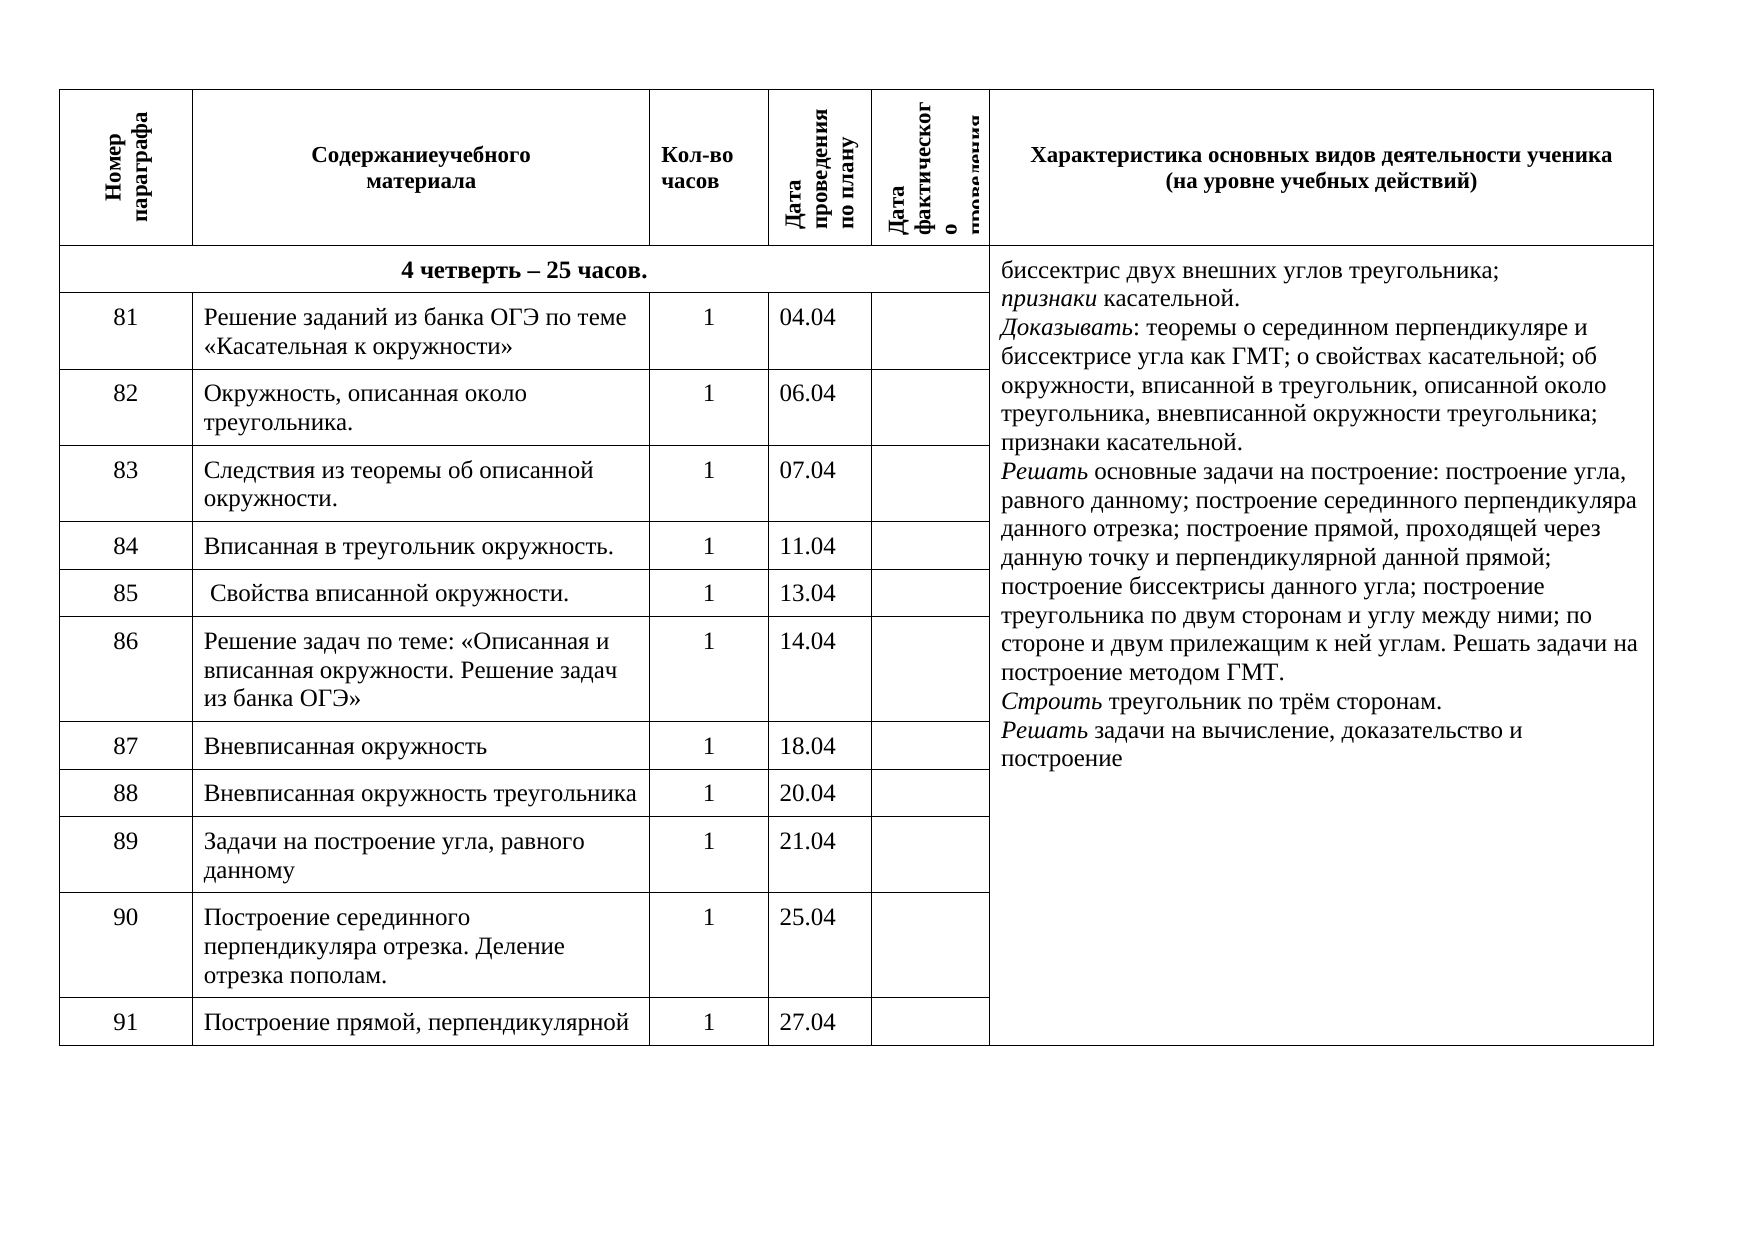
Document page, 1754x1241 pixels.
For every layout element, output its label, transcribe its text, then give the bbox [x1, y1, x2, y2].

table_cell 1 [650, 370, 768, 445]
table_cell Построение серединного перпендикуляра отрезка. Деление отрезка пополам. [193, 893, 649, 997]
table_cell Вневписанная окружность треугольника [193, 770, 649, 816]
table_cell [872, 817, 989, 892]
table_cell 84 [60, 522, 192, 568]
table_header Кол-во часов [650, 90, 768, 245]
table_header Характеристика основных видов деятельности ученика (на уровне учебных действий) [990, 90, 1653, 245]
table_cell [872, 770, 989, 816]
table_cell Окружность, описанная около треугольника. [193, 370, 649, 445]
table_cell 1 [650, 446, 768, 521]
table_cell 1 [650, 522, 768, 568]
table_cell Решение задач по теме: «Описанная и вписанная окружности. Решение задач из банка ОГЭ» [193, 617, 649, 721]
table_cell 1 [650, 617, 768, 721]
table_cell 04.04 [769, 293, 871, 368]
table_cell Вписанная в треугольник окружность. [193, 522, 649, 568]
table_cell Следствия из теоремы об описанной окружности. [193, 446, 649, 521]
table_cell 4 четверть – 25 часов. [60, 246, 989, 292]
table_cell 88 [60, 770, 192, 816]
table_cell 25.04 [769, 893, 871, 997]
table_cell [872, 893, 989, 997]
table_cell 86 [60, 617, 192, 721]
table_cell 11.04 [769, 522, 871, 568]
table_cell 1 [650, 722, 768, 768]
table_cell [872, 370, 989, 445]
table_cell 07.04 [769, 446, 871, 521]
table_header Дата фактического проведения [872, 90, 989, 245]
table_cell [872, 722, 989, 768]
table_cell [872, 998, 989, 1045]
table_cell 1 [650, 570, 768, 616]
table_cell 1 [650, 817, 768, 892]
table_cell 21.04 [769, 817, 871, 892]
table_cell [872, 293, 989, 368]
table_cell [872, 570, 989, 616]
table_cell 1 [650, 770, 768, 816]
table_cell 13.04 [769, 570, 871, 616]
table_cell 81 [60, 293, 192, 368]
table_cell Вневписанная окружность [193, 722, 649, 768]
table_cell 18.04 [769, 722, 871, 768]
table_header Дата проведения по плану [769, 90, 871, 245]
table_cell Решение заданий из банка ОГЭ по теме «Касательная к окружности» [193, 293, 649, 368]
table_cell [872, 522, 989, 568]
table_cell 1 [650, 293, 768, 368]
table_cell 20.04 [769, 770, 871, 816]
table_cell 1 [650, 893, 768, 997]
table_cell 14.04 [769, 617, 871, 721]
table_cell [872, 446, 989, 521]
table_cell Построение прямой, перпендикулярной данной. Построение биссектрисы угла. [193, 998, 649, 1045]
table_cell 90 [60, 893, 192, 997]
table_cell Задачи на построение угла, равного данному [193, 817, 649, 892]
table_cell 83 [60, 446, 192, 521]
table_cell 82 [60, 370, 192, 445]
table_header Номер параграфа [60, 90, 192, 245]
table_cell 91 [60, 998, 192, 1045]
table_cell 87 [60, 722, 192, 768]
table_cell 1 [650, 998, 768, 1045]
table_cell 27.04 [769, 998, 871, 1045]
table_cell [872, 617, 989, 721]
table_cell Свойства вписанной окружности. [193, 570, 649, 616]
table_cell 89 [60, 817, 192, 892]
table_header Содержаниеучебного материала [193, 90, 649, 245]
table_cell 85 [60, 570, 192, 616]
table_cell 06.04 [769, 370, 871, 445]
